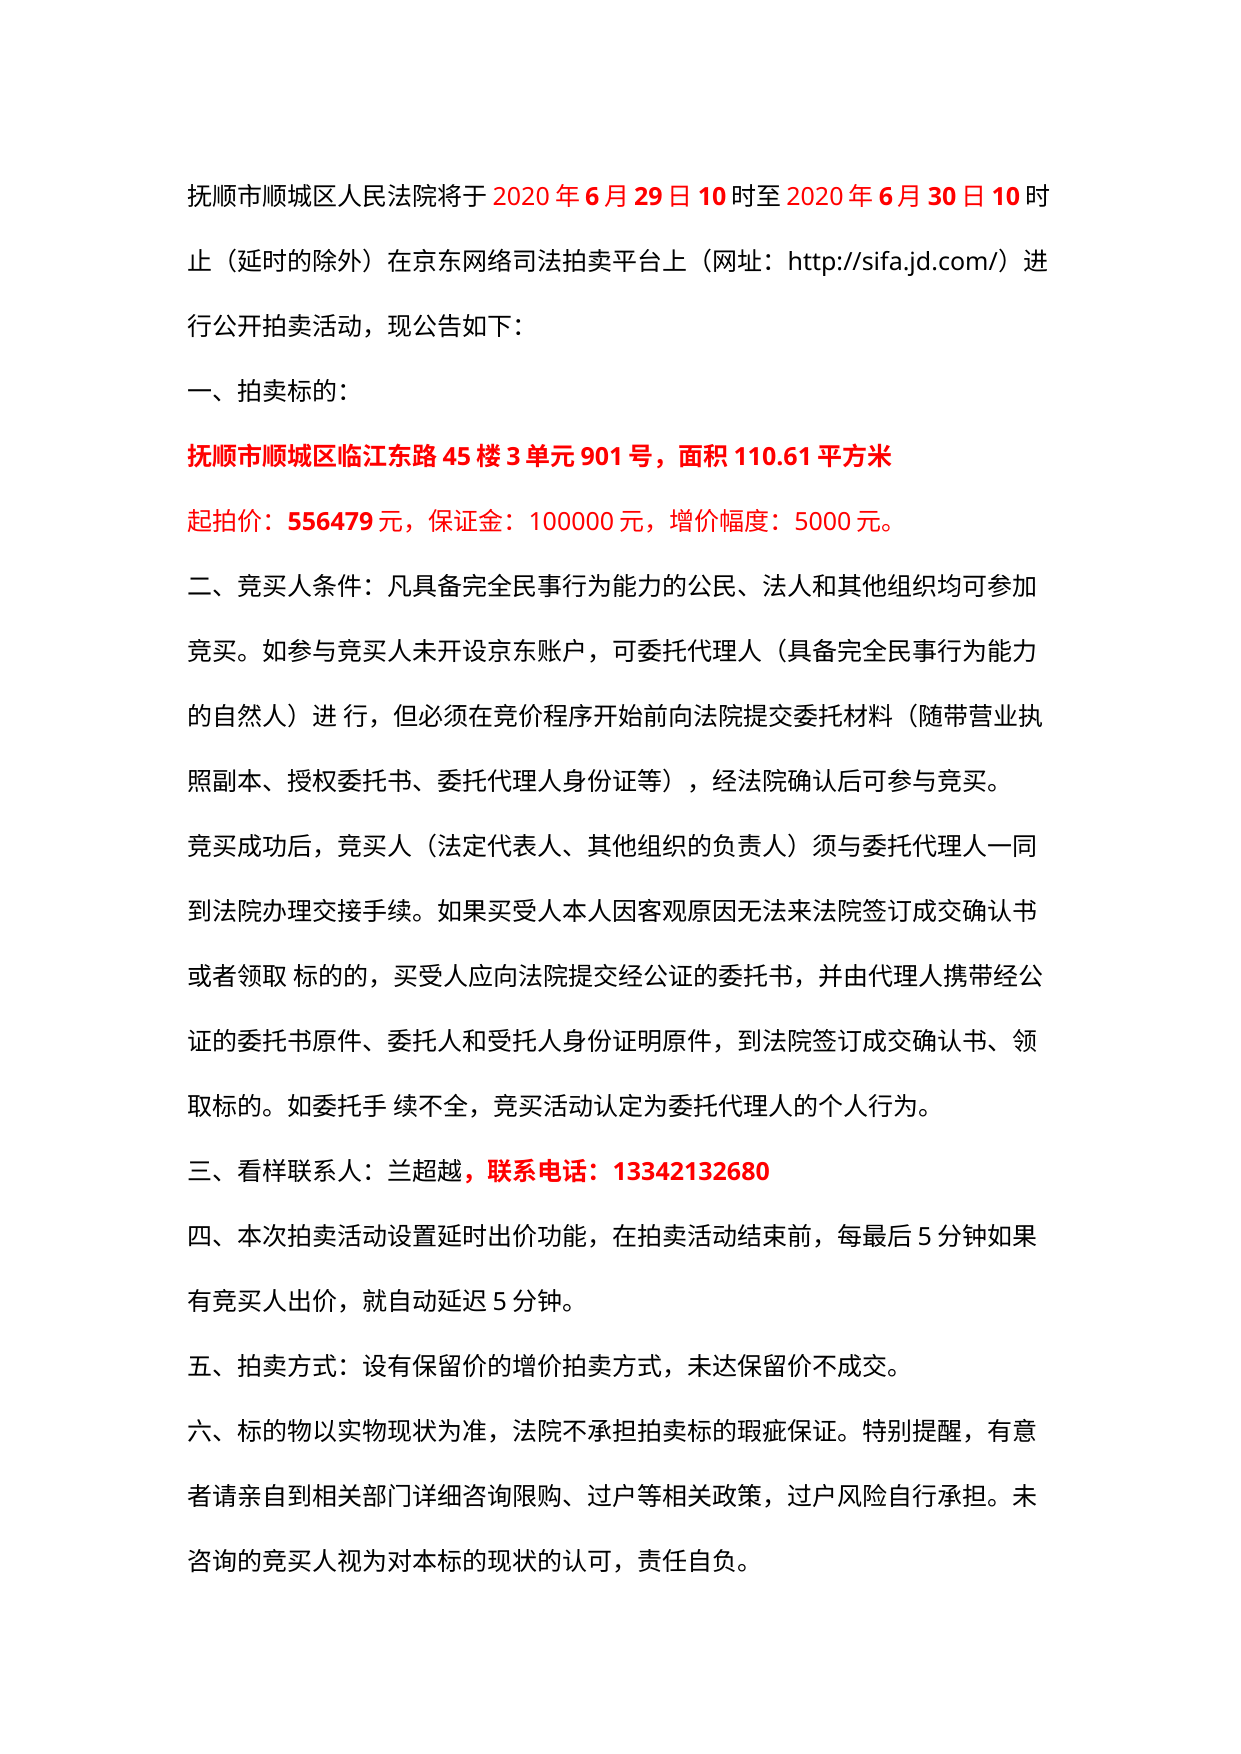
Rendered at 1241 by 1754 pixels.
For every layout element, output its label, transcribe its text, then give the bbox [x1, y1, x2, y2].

text 起拍价：556479元，保证金：100000元，增价幅度：5000元。 二、竞买人条件：凡具备完全民事行为能力的公民、法人和其他组织均可参加竞买。如参与竞买人未开设京东账户，可委托代理人（具备完全民事行为能力的自然人）进 行，但必须在竞价程序开始前向法院提交委托材料（随带营业执照副本、授权委托书、委托代理人身份证等），经法院确认后可参与竞买。 竞买成功后，竞买人（法定代表人、其他组织的负责人）须与委托代理人一同到法院办理交接手续。如果买受人本人因客观原因无法来法院签订成交确认书或者领取 标的的，买受人应向法院提交经公证的委托书，并由代理人携带经公证的委托书原件、委托人和受托人身份证明原件，到法院签订成交确认书、领取标的。如委托手 续不全，竞买活动认定为委托代理人的个人行为。 三、看样联系人：兰超越，联系电话：13342132680 [187, 487, 1053, 1202]
text 四、本次拍卖活动设置延时出价功能，在拍卖活动结束前，每最后5分钟如果有竞买人出价，就自动延迟5分钟。 五、拍卖方式：设有保留价的增价拍卖方式，未达保留价不成交。 六、标的物以实物现状为准，法院不承担拍卖标的瑕疵保证。特别提醒，有意者请亲自到相关部门详细咨询限购、过户等相关政策，过户风险自行承担。未咨询的竞买人视为对本标的现状的认可，责任自负。 [187, 1202, 1053, 1592]
text 抚顺市顺城区人民法院将于2020年6月29日10时至2020年6月30日10时止（延时的除外）在京东网络司法拍卖平台上（网址：http://sifa.jd.com/）进行公开拍卖活动，现公告如下： 一、拍卖标的： 抚顺市顺城区临江东路45楼3单元901号，面积110.61平方米 [187, 162, 1053, 487]
